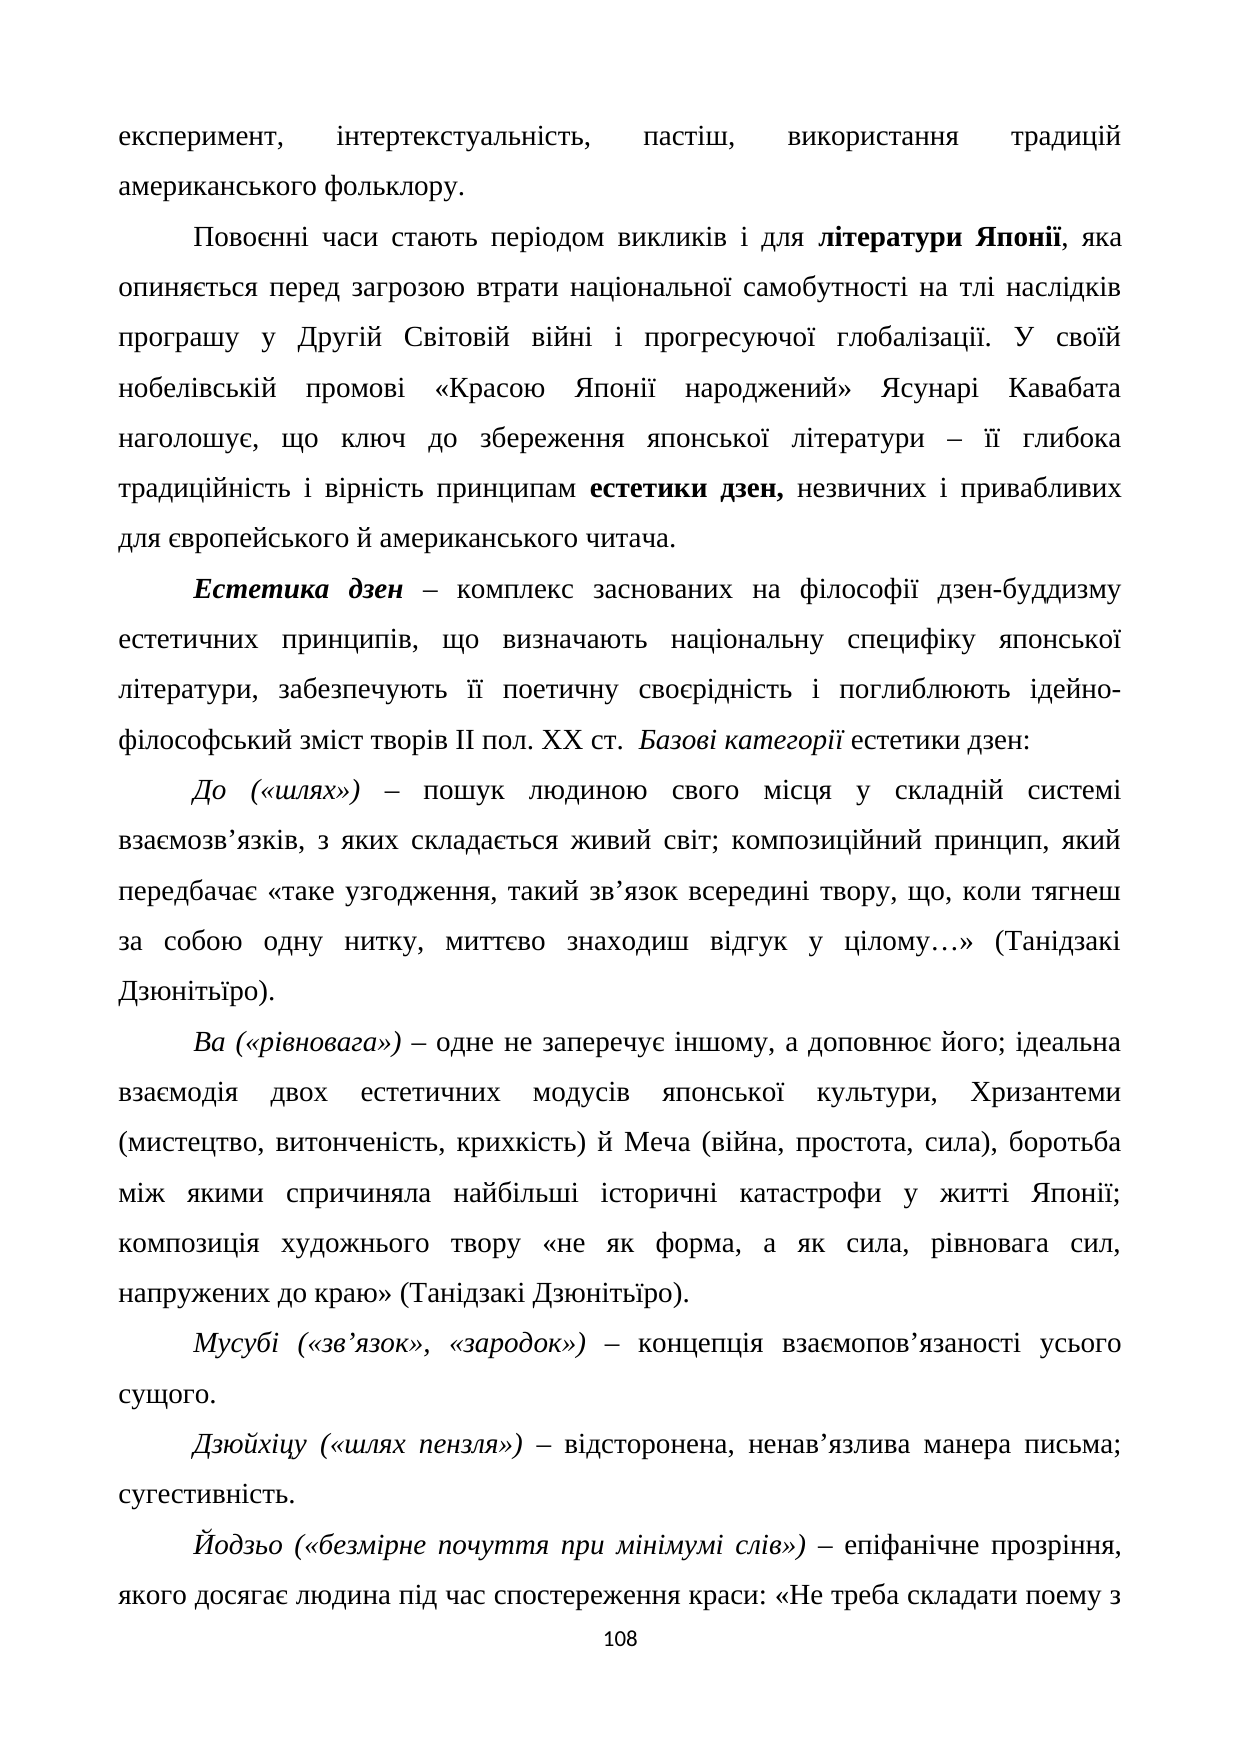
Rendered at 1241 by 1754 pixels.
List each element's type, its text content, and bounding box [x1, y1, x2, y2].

text Ва («рівновага») – одне не заперечує іншому, а доповнює його; ідеальна взаємодія двох естетичних модусів японської культури, Хризантеми (мистецтво, витонченість, крихкість) й Меча (війна, простота, сила), боротьба між якими спричиняла найбільші історичні катастрофи у житті Японії; композиція художнього твору «не як форма, а як сила, рівновага сил, напружених до краю» (Танідзакі Дзюнітьїро). [118, 1024, 1122, 1309]
text До («шлях») – пошук людиною свого місця у складній системі взаємозв’язків, з яких складається живий світ; композиційний принцип, який передбачає «таке узгодження, такий зв’язок всередині твору, що, коли тягнеш за собою одну нитку, миттєво знаходиш відгук у цілому…» (Танідзакі Дзюнітьїро). [118, 772, 1122, 1007]
text Повоєнні часи стають періодом викликів і для літератури Японії, яка опиняється перед загрозою втрати національної самобутності на тлі наслідків програшу у Другій Світовій війні і прогресуючої глобалізації. У своїй нобелівській промові «Красою Японії народжений» Ясунарі Кавабата наголошує, що ключ до збереження японської літератури – її глибока традиційність і вірність принципам естетики дзен, незвичних і привабливих для європейського й американського читача. [118, 219, 1122, 554]
text Дзюйхіцу («шлях пензля») – відсторонена, ненав’язлива манера письма; сугестивність. [118, 1426, 1122, 1510]
text Мусубі («зв’язок», «зародок») – концепція взаємопов’язаності усього сущого. [118, 1326, 1122, 1409]
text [118, 1527, 1122, 1611]
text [118, 118, 1122, 202]
text Естетика дзен – комплекс заснованих на філософії дзен-буддизму естетичних принципів, що визначають національну специфіку японської літератури, забезпечують її поетичну своєрідність і поглиблюють ідейно-філософський зміст творів ІІ пол. ХХ ст. Базові категорії естетики дзен: [118, 571, 1122, 755]
